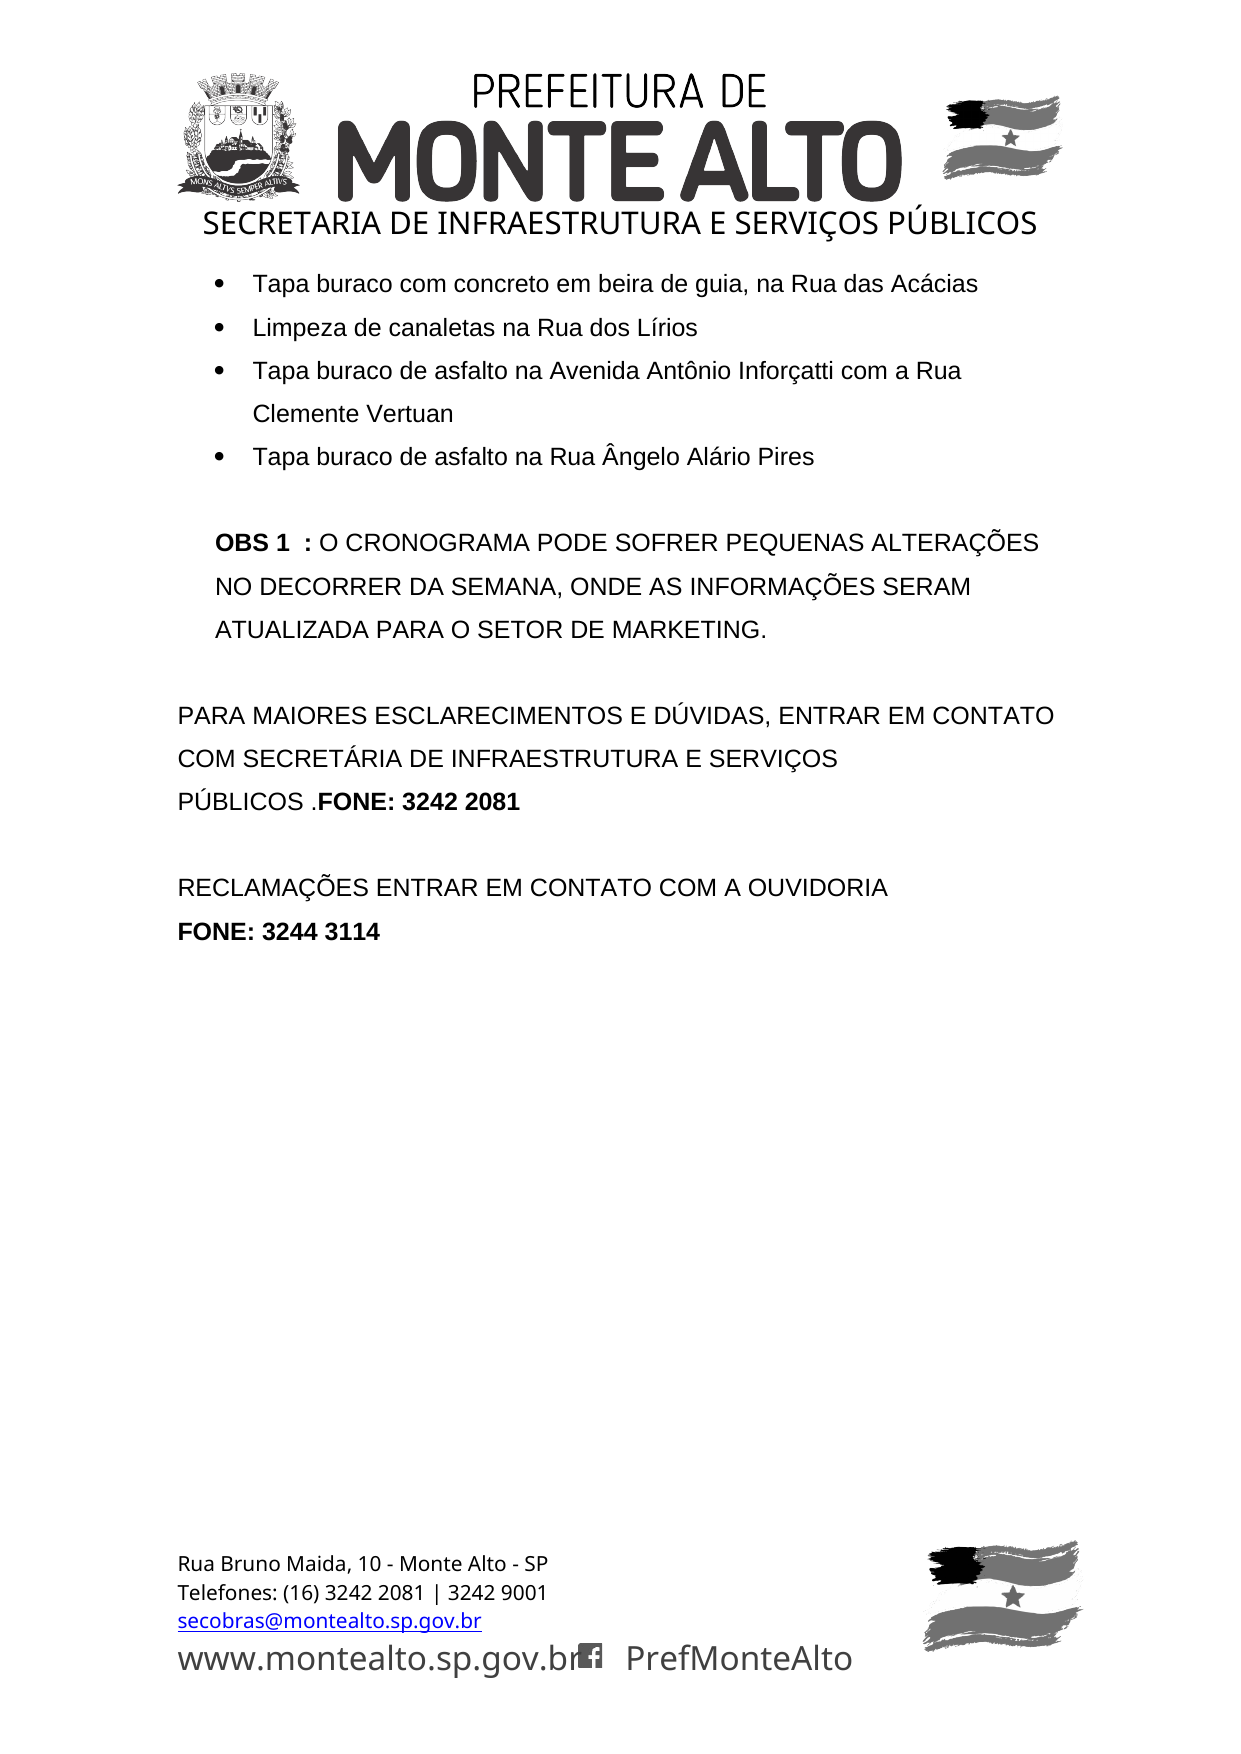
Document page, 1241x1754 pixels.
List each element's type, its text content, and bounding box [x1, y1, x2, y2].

list Limpeza de canaletas na Rua dos Lírios [215, 312, 1063, 341]
text PARA MAIORES ESCLARECIMENTOS E DÚVIDAS, ENTRAR EM CONTATO COM SECRETÁRIA DE INFRAESTRUTURA E SERVIÇOS PÚBLICOS .FONE: 3242 2081 [177, 701, 1063, 816]
text FONE: 3244 3114 [177, 917, 1063, 945]
picture [177, 73, 1063, 202]
list Tapa buraco com concreto em beira de guia, na Rua das Acácias [215, 269, 1063, 298]
text OBS 1 : O CRONOGRAMA PODE SOFRER PEQUENAS ALTERAÇÕES NO DECORRER DA SEMANA, ONDE AS INFORMAÇÕES SERAM ATUALIZADA PARA O SETOR DE MARKETING. [215, 528, 1063, 643]
text RECLAMAÇÕES ENTRAR EM CONTATO COM A OUVIDORIA [177, 873, 1063, 902]
list Tapa buraco de asfalto na Rua Ângelo Alário Pires [215, 442, 1063, 471]
list Tapa buraco de asfalto na Avenida Antônio Inforçatti com a Rua Clemente Vertuan [215, 356, 1063, 428]
picture [578, 1643, 603, 1668]
picture [922, 1540, 1084, 1652]
